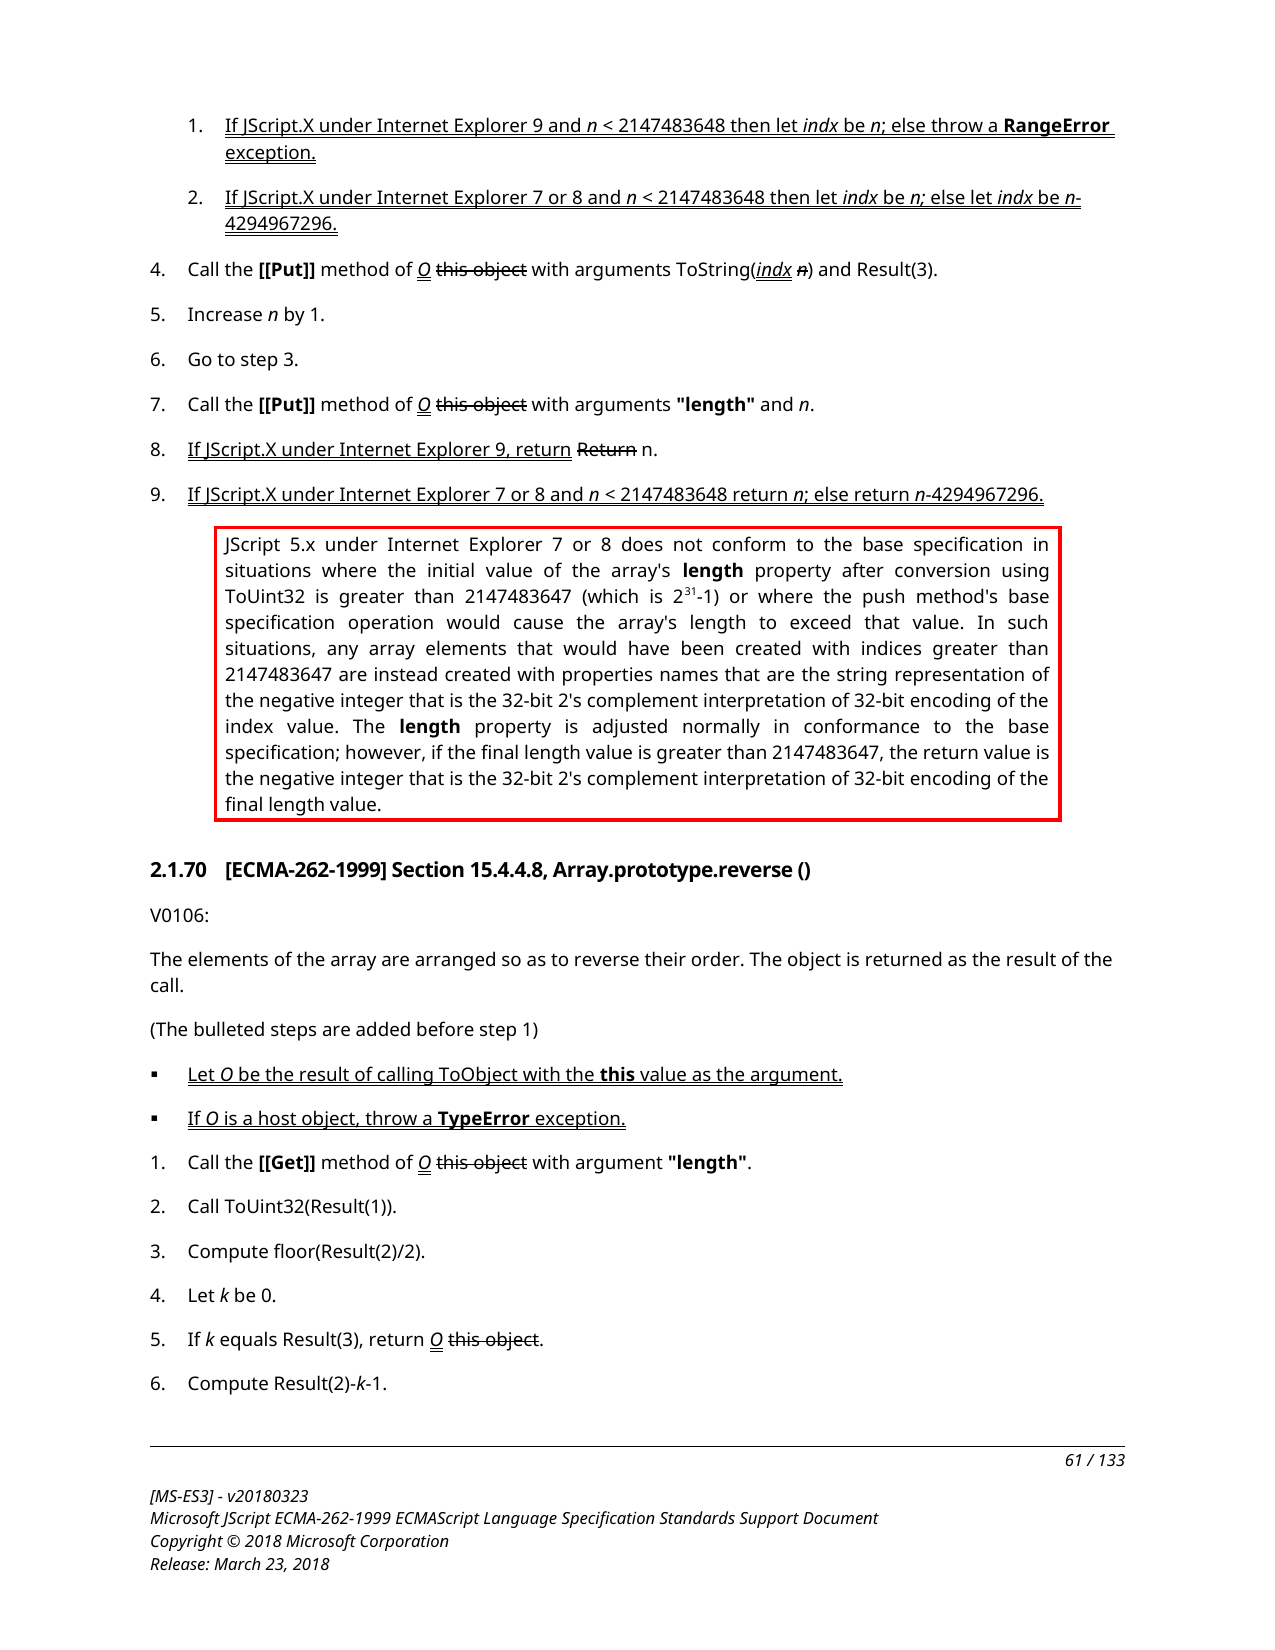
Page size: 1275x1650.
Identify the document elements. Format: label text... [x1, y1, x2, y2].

list If JScript.X under Internet Explorer 9 and n < 2147483648 then let indx be n; else throw a RangeError exception. [187, 112, 1124, 164]
list Let O be the result of calling ToObject with the this value as the argument. [150, 1061, 1125, 1086]
text V0106: [150, 902, 1125, 928]
list Let k be 0. [150, 1282, 1125, 1308]
list Call the [[Put]] method of O this object with arguments "length" and n. [150, 391, 1123, 416]
list Increase n by 1. [150, 301, 1123, 326]
subtitle [ECMA-262-1999] Section 15.4.4.8, Array.prototype.reverse () [150, 855, 1125, 884]
list Call ToUint32(Result(1)). [150, 1194, 1125, 1219]
list If k equals Result(3), return O this object. [150, 1326, 1125, 1352]
text JScript 5.x under Internet Explorer 7 or 8 does not conform to the base specification in situations where the initial value of the array's length property after conversion using ToUint32 is greater than 2147483647 (which is 231-1) or where the push method's base specification operation would cause the array's length to exceed that value. In such situations, any array elements that would have been created with indices greater than 2147483647 are instead created with properties names that are the string representation of the negative integer that is the 32-bit 2's complement interpretation of 32-bit encoding of the index value. The length property is adjusted normally in conformance to the base specification; however, if the final length value is greater than 2147483647, the return value is the negative integer that is the 32-bit 2's complement interpretation of 32-bit encoding of the final length value. [217, 529, 1058, 818]
list Go to step 3. [150, 346, 1123, 371]
list If JScript.X under Internet Explorer 7 or 8 and n < 2147483648 then let indx be n; else let indx be n-4294967296. [187, 184, 1124, 236]
list If O is a host object, throw a TypeError exception. [150, 1105, 1125, 1131]
list Compute floor(Result(2)/2). [150, 1238, 1125, 1263]
list (The bulleted steps are added before step 1) [150, 1017, 1125, 1042]
list If JScript.X under Internet Explorer 7 or 8 and n < 2147483648 return n; else return n-4294967296. [150, 481, 1123, 507]
list Call the [[Put]] method of O this object with arguments ToString(indx n) and Result(3). [150, 256, 1123, 281]
list Call the [[Get]] method of O this object with argument "length". [150, 1149, 1125, 1175]
list If JScript.X under Internet Explorer 9, return Return n. [150, 436, 1123, 461]
list Compute Result(2)-k-1. [150, 1371, 1125, 1396]
text The elements of the array are arranged so as to reverse their order. The object is returned as the result of the call. [150, 947, 1125, 998]
